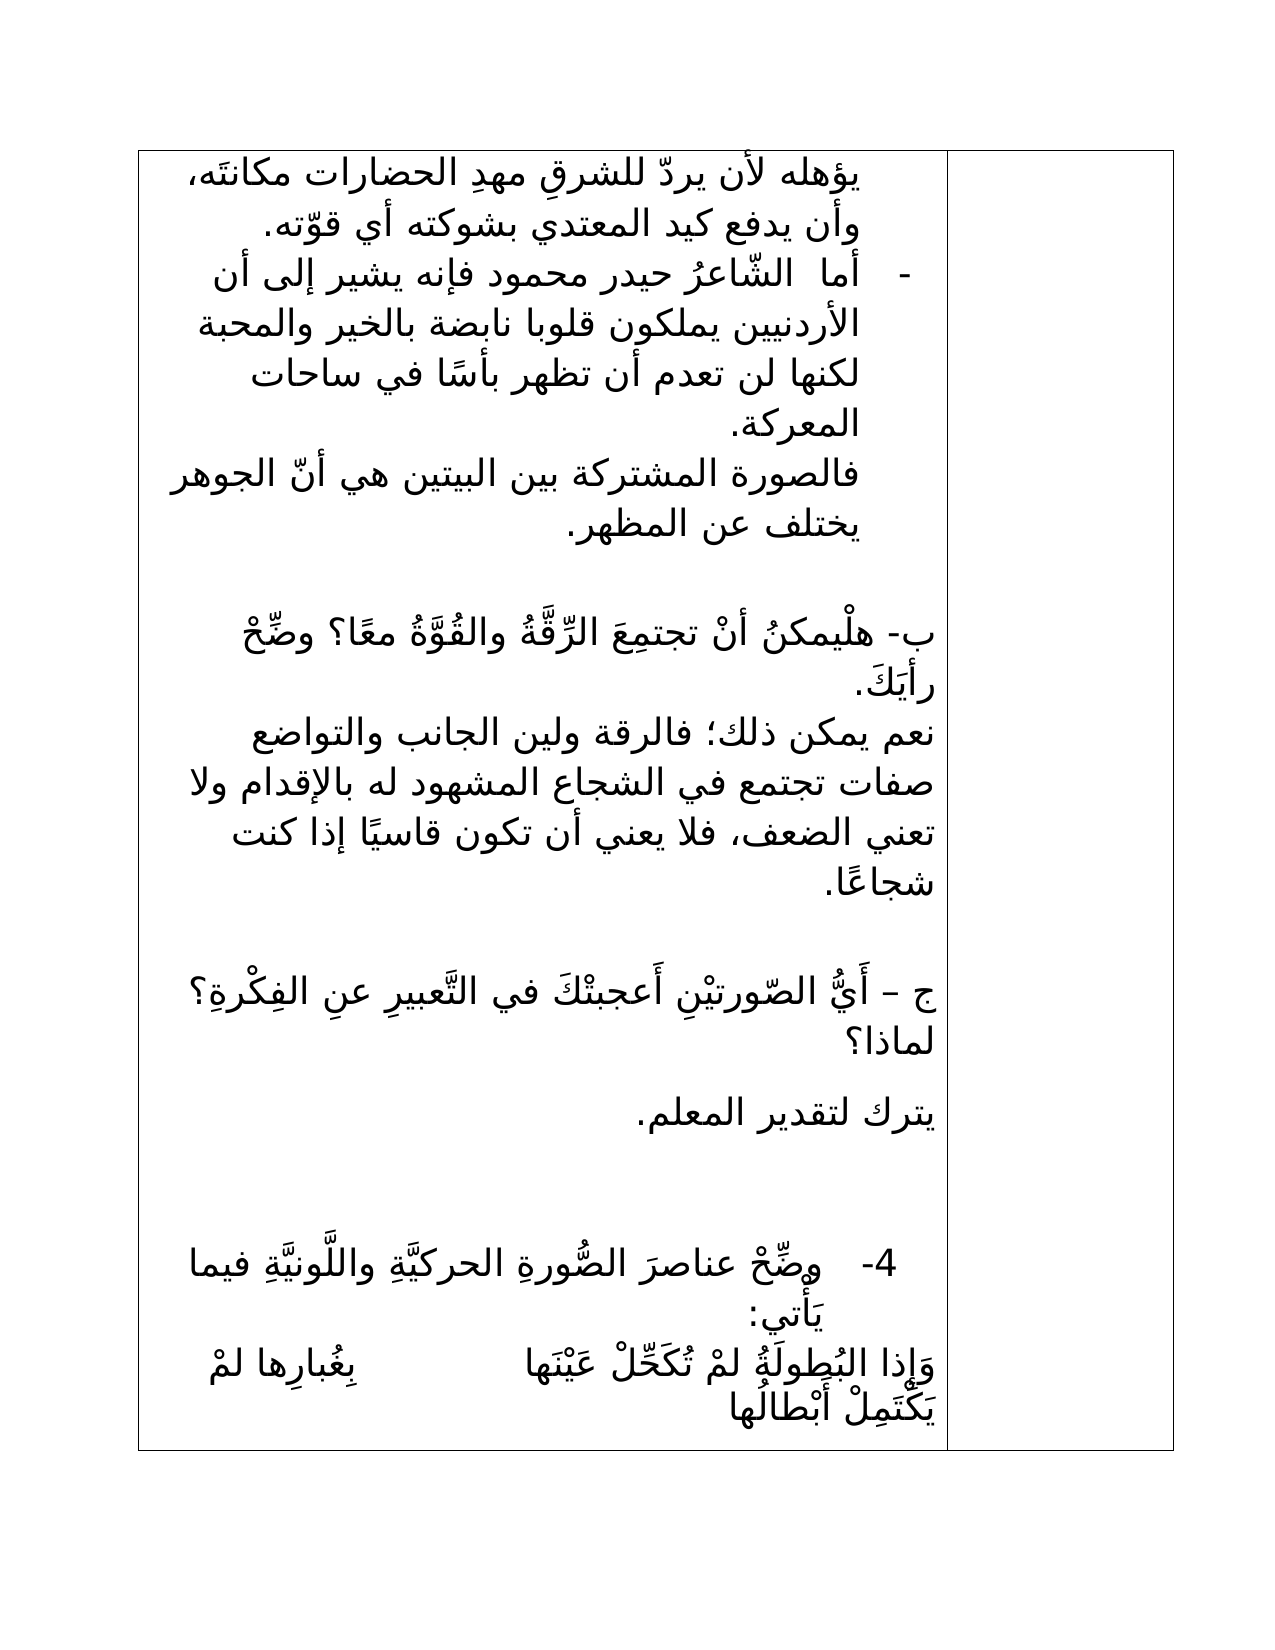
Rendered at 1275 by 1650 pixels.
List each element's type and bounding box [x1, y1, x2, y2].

table_cell [948, 151, 1173, 1449]
table_cell [139, 151, 947, 1449]
